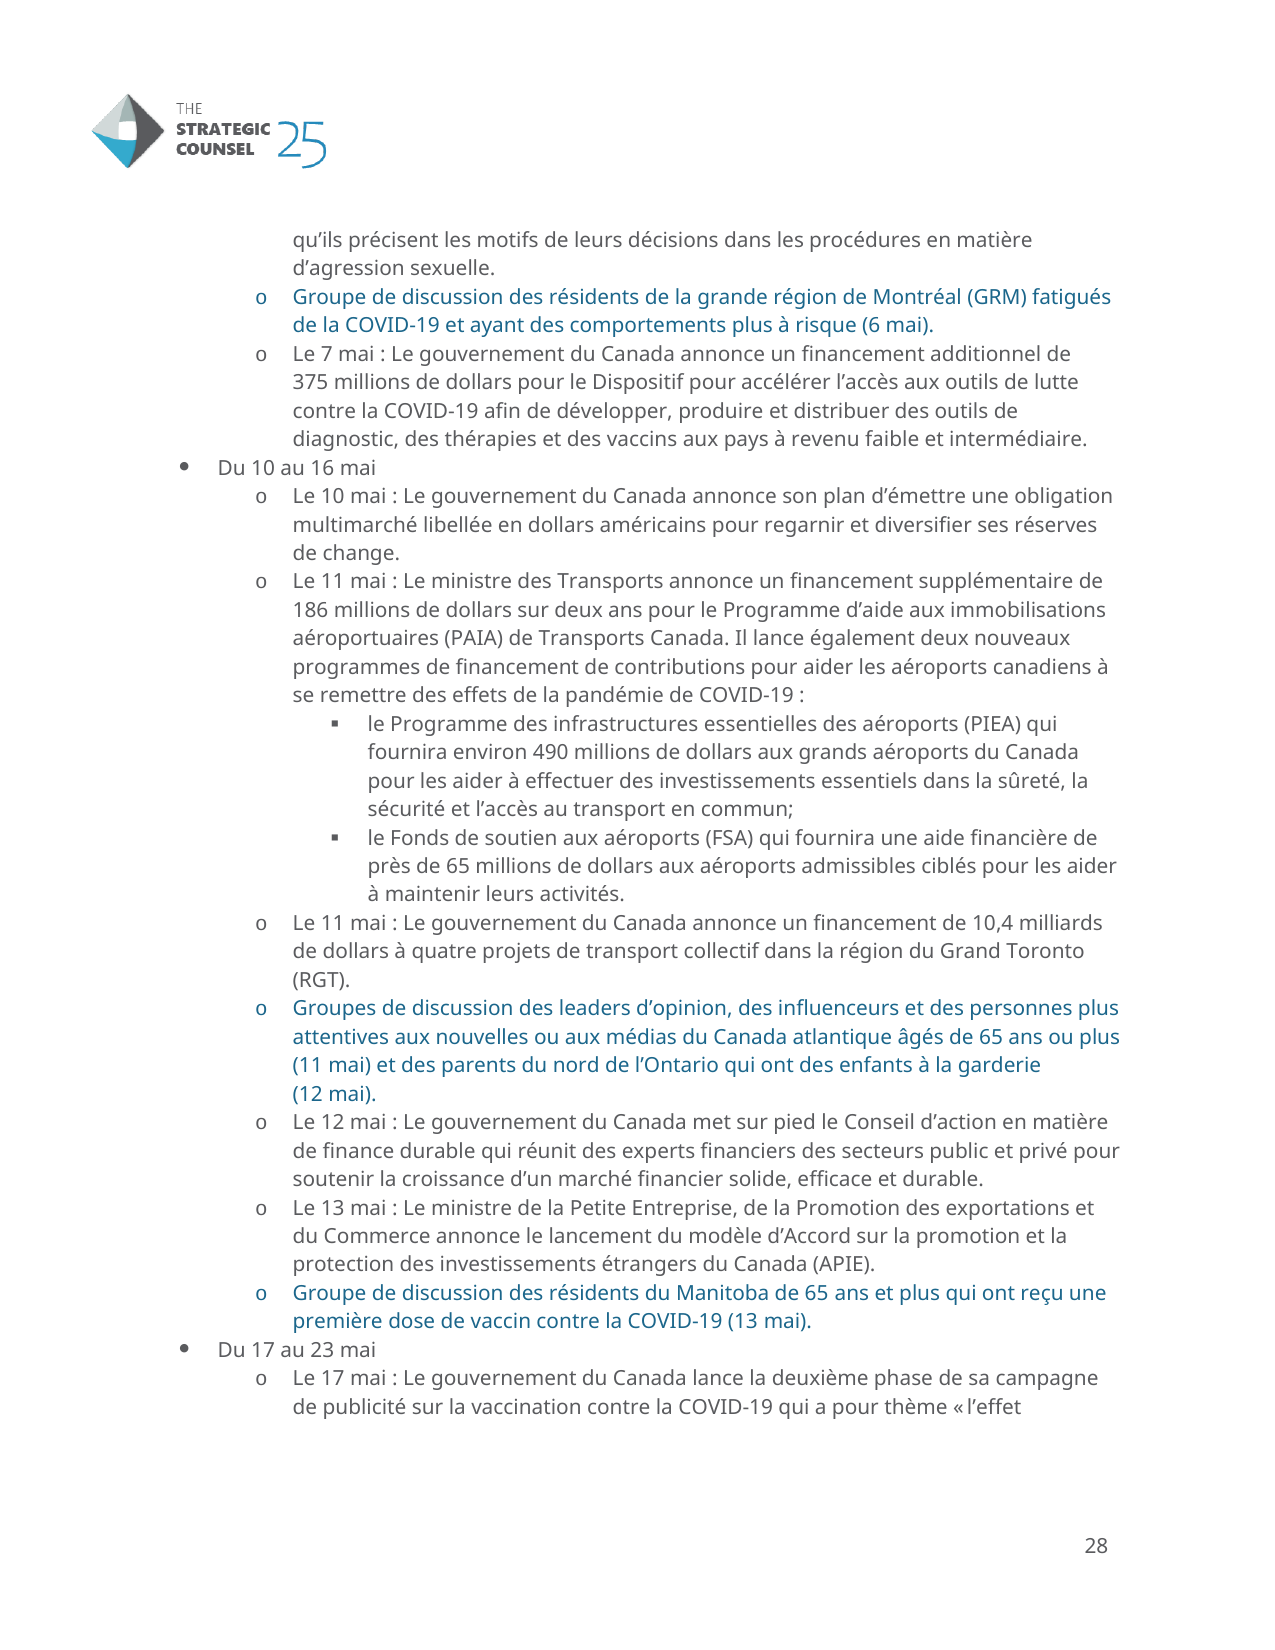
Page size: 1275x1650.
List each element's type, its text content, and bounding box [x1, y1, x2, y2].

picture [91, 72, 445, 215]
list Le 7 mai : Le gouvernement du Canada annonce un financement additionnel de 375 millions de dollars pour le Dispositif pour accélérer l’accès aux outils de lutte contre la COVID-19 afin de développer, produire et distribuer des outils de diagnostic, des thérapies et des vaccins aux pays à revenu faible et intermédiaire. [255, 339, 1125, 453]
list Du 17 au 23 mai [180, 1335, 1125, 1363]
list Groupes de discussion des leaders d’opinion, des influenceurs et des personnes plus attentives aux nouvelles ou aux médias du Canada atlantique âgés de 65 ans ou plus (11 mai) et des parents du nord de l’Ontario qui ont des enfants à la garderie (12 mai). [255, 993, 1125, 1107]
list Groupe de discussion des résidents de la grande région de Montréal (GRM) fatigués de la COVID-19 et ayant des comportements plus à risque (6 mai). [255, 282, 1125, 339]
list Le 10 mai : Le gouvernement du Canada annonce son plan d’émettre une obligation multimarché libellée en dollars américains pour regarnir et diversifier ses réserves de change. [255, 481, 1125, 567]
list le Fonds de soutien aux aéroports (FSA) qui fournira une aide financière de près de 65 millions de dollars aux aéroports admissibles ciblés pour les aider à maintenir leurs activités. [330, 823, 1125, 908]
list Le 11 mai : Le ministre des Transports annonce un financement supplémentaire de 186 millions de dollars sur deux ans pour le Programme d’aide aux immobilisations aéroportuaires (PAIA) de Transports Canada. Il lance également deux nouveaux programmes de financement de contributions pour aider les aéroports canadiens à se remettre des effets de la pandémie de COVID-19 : [255, 567, 1125, 709]
list Du 10 au 16 mai [180, 453, 1125, 481]
list Groupe de discussion des résidents du Manitoba de 65 ans et plus qui ont reçu une première dose de vaccin contre la COVID-19 (13 mai). [255, 1278, 1125, 1335]
list Le 13 mai : Le ministre de la Petite Entreprise, de la Promotion des exportations et du Commerce annonce le lancement du modèle d’Accord sur la promotion et la protection des investissements étrangers du Canada (APIE). [255, 1193, 1125, 1278]
list Le 12 mai : Le gouvernement du Canada met sur pied le Conseil d’action en matière de finance durable qui réunit des experts financiers des secteurs public et privé pour soutenir la croissance d’un marché financier solide, efficace et durable. [255, 1107, 1125, 1193]
list Le 11 mai : Le gouvernement du Canada annonce un financement de 10,4 milliards de dollars à quatre projets de transport collectif dans la région du Grand Toronto (RGT). [255, 908, 1125, 993]
list le Programme des infrastructures essentielles des aéroports (PIEA) qui fournira environ 490 millions de dollars aux grands aéroports du Canada pour les aider à effectuer des investissements essentiels dans la sûreté, la sécurité et l’accès au transport en commun; [330, 709, 1125, 823]
